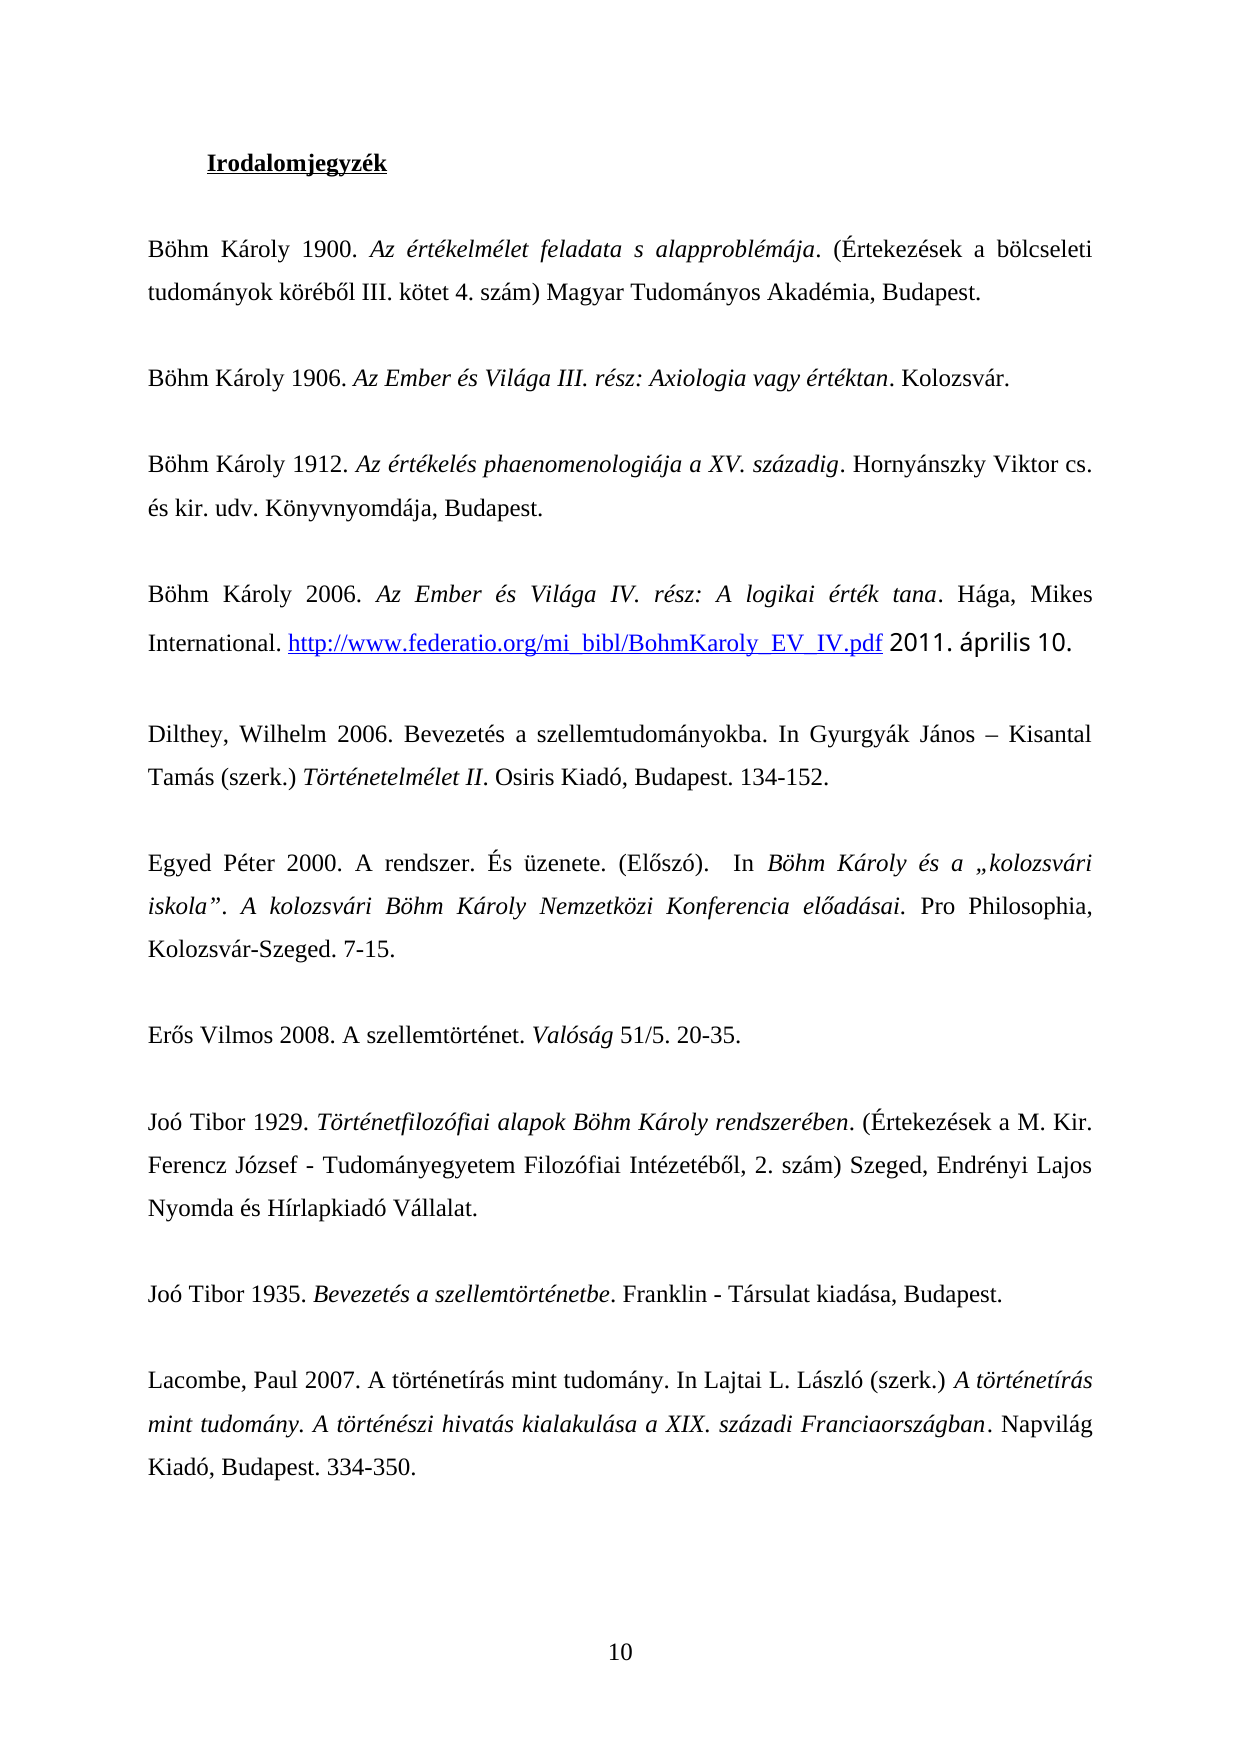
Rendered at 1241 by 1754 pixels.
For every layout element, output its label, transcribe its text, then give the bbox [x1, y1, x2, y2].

text Joó Tibor 1935. Bevezetés a szellemtörténetbe. Franklin - Társulat kiadása, Budapest. [148, 1279, 1093, 1308]
text Erős Vilmos szellemtörténet. Valóság 51/5. 20-35. [148, 1021, 1093, 1049]
text Böhm Károly 1912. Az értékelés phaenomenologiája a XV. századig. Hornyánszky Viktor cs. és kir. udv. Könyvnyomdája, Budapest. [148, 449, 1093, 521]
text Böhm Károly 1900. Az értékelmélet feladata s alapproblémája. (Értekezések a bölcseleti tudományok köréből III. kötet 4. szám) Magyar Tudományos Akadémia, Budapest. [148, 234, 1093, 306]
text Böhm Károly 1906. Az Ember és Világa III. rész: Axiologia vagy értéktan. Kolozsvár. [148, 363, 1093, 392]
text Lacombe, Paul történetírás mint tudomány. In Lajtai L. László (szerk.) A történetírás mint tudomány. A történészi hivatás kialakulása a XIX. századi Franciaországban. Napvilág Kiadó, Budapest. 334-350. [148, 1366, 1093, 1481]
text Joó Tibor 1929. Történetfilozófiai alapok Böhm Károly rendszerében. (Értekezések a M. Kir. Ferencz József - Tudományegyetem Filozófiai Intézetéből, 2. szám) Szeged, Endrényi Lajos Nyomda és Hírlapkiadó Vállalat. [148, 1107, 1093, 1222]
text Dilthey, Wilhelm 2006. Bevezetés a szellemtudományokba. In Gyurgyák János – Kisantal Tamás (szerk.) Történetelmélet II. Osiris Kiadó, Budapest. 134-152. [148, 719, 1093, 791]
text Böhm Károly 2006. Az Ember és Világa IV. rész: A logikai érték tana. Hága, Mikes International. http://www.federatio.org/mi_bibl/BohmKaroly_EV_IV.pdf 2011. április 10. [148, 579, 1093, 659]
text Egyed Péter 2000. A rendszer. És üzenete. (Előszó). In Böhm Károly és a „kolozsvári iskola”. A kolozsvári Böhm Károly Nemzetközi Konferencia előadásai. Pro Philosophia, Kolozsvár-Szeged. 7-15. [148, 848, 1093, 963]
